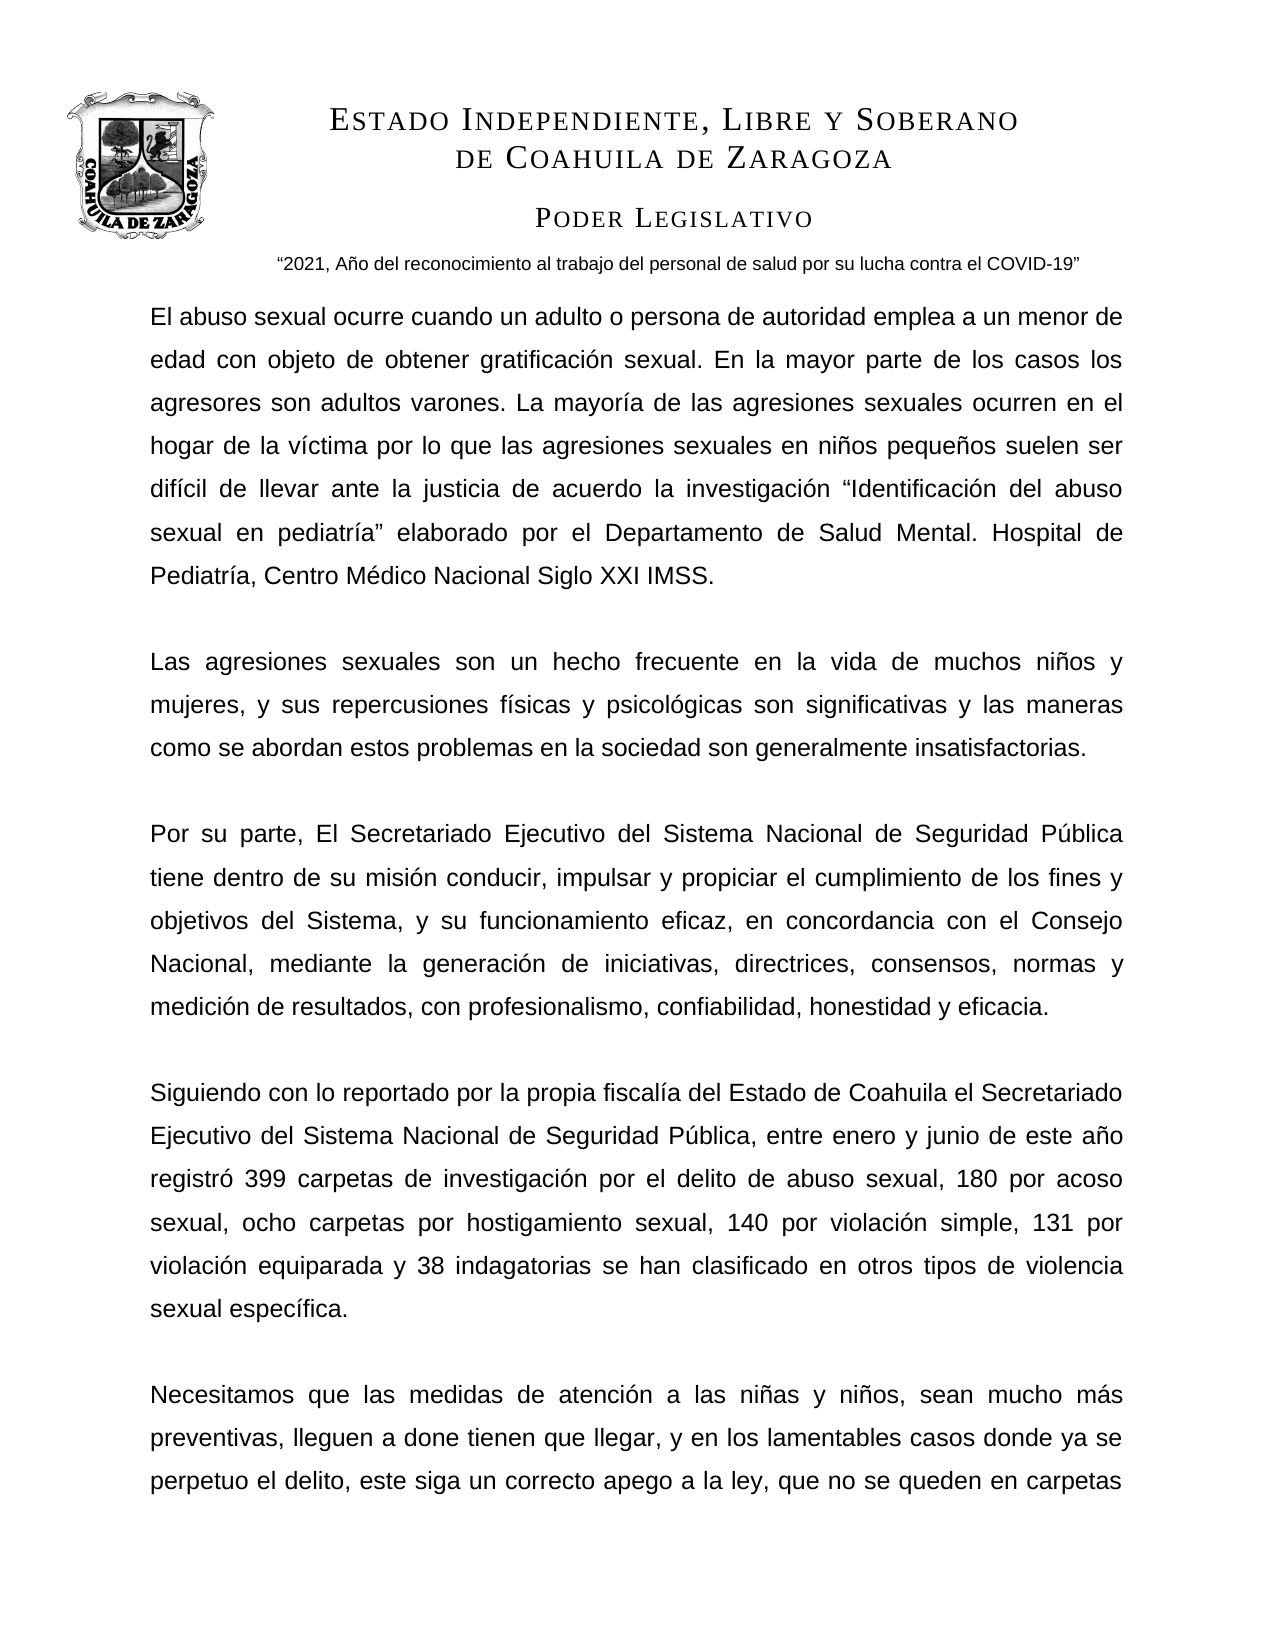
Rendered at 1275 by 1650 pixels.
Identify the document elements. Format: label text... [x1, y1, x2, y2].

text El abuso sexual ocurre cuando un adulto o persona de autoridad emplea a un menor de edad con objeto de obtener gratificación sexual. En la mayor parte de los casos los agresores son adultos varones. La mayoría de las agresiones sexuales ocurren en el hogar de la víctima por lo que las agresiones sexuales en niños pequeños suelen ser difícil de llevar ante la justicia de acuerdo la investigación “Identificación del abuso sexual en pediatría” elaborado por el Departamento de Salud Mental. Hospital de Pediatría, Centro Médico Nacional Siglo XXI IMSS. [150, 302, 1125, 589]
picture [66, 92, 215, 239]
text Por su parte, El Secretariado Ejecutivo del Sistema Nacional de Seguridad Pública tiene dentro de su misión conducir, impulsar y propiciar el cumplimiento de los fines y objetivos del Sistema, y su funcionamiento eficaz, en concordancia con el Consejo Nacional, mediante la generación de iniciativas, directrices, consensos, normas y medición de resultados, con profesionalismo, confiabilidad, honestidad y eficacia. [150, 819, 1125, 1021]
text Siguiendo con lo reportado por la propia fiscalía del Estado de Coahuila el Secretariado Ejecutivo del Sistema Nacional de Seguridad Pública, entre enero y junio de este año registró 399 carpetas de investigación por el delito de abuso sexual, 180 por acoso sexual, ocho carpetas por hostigamiento sexual, 140 por violación simple, 131 por violación equiparada y 38 indagatorias se han clasificado en otros tipos de violencia sexual específica. [150, 1078, 1125, 1323]
text Las agresiones sexuales son un hecho frecuente en la vida de muchos niños y mujeres, y sus repercusiones físicas y psicológicas son significativas y las maneras como se abordan estos problemas en la sociedad son generalmente insatisfactorias. [150, 647, 1125, 762]
